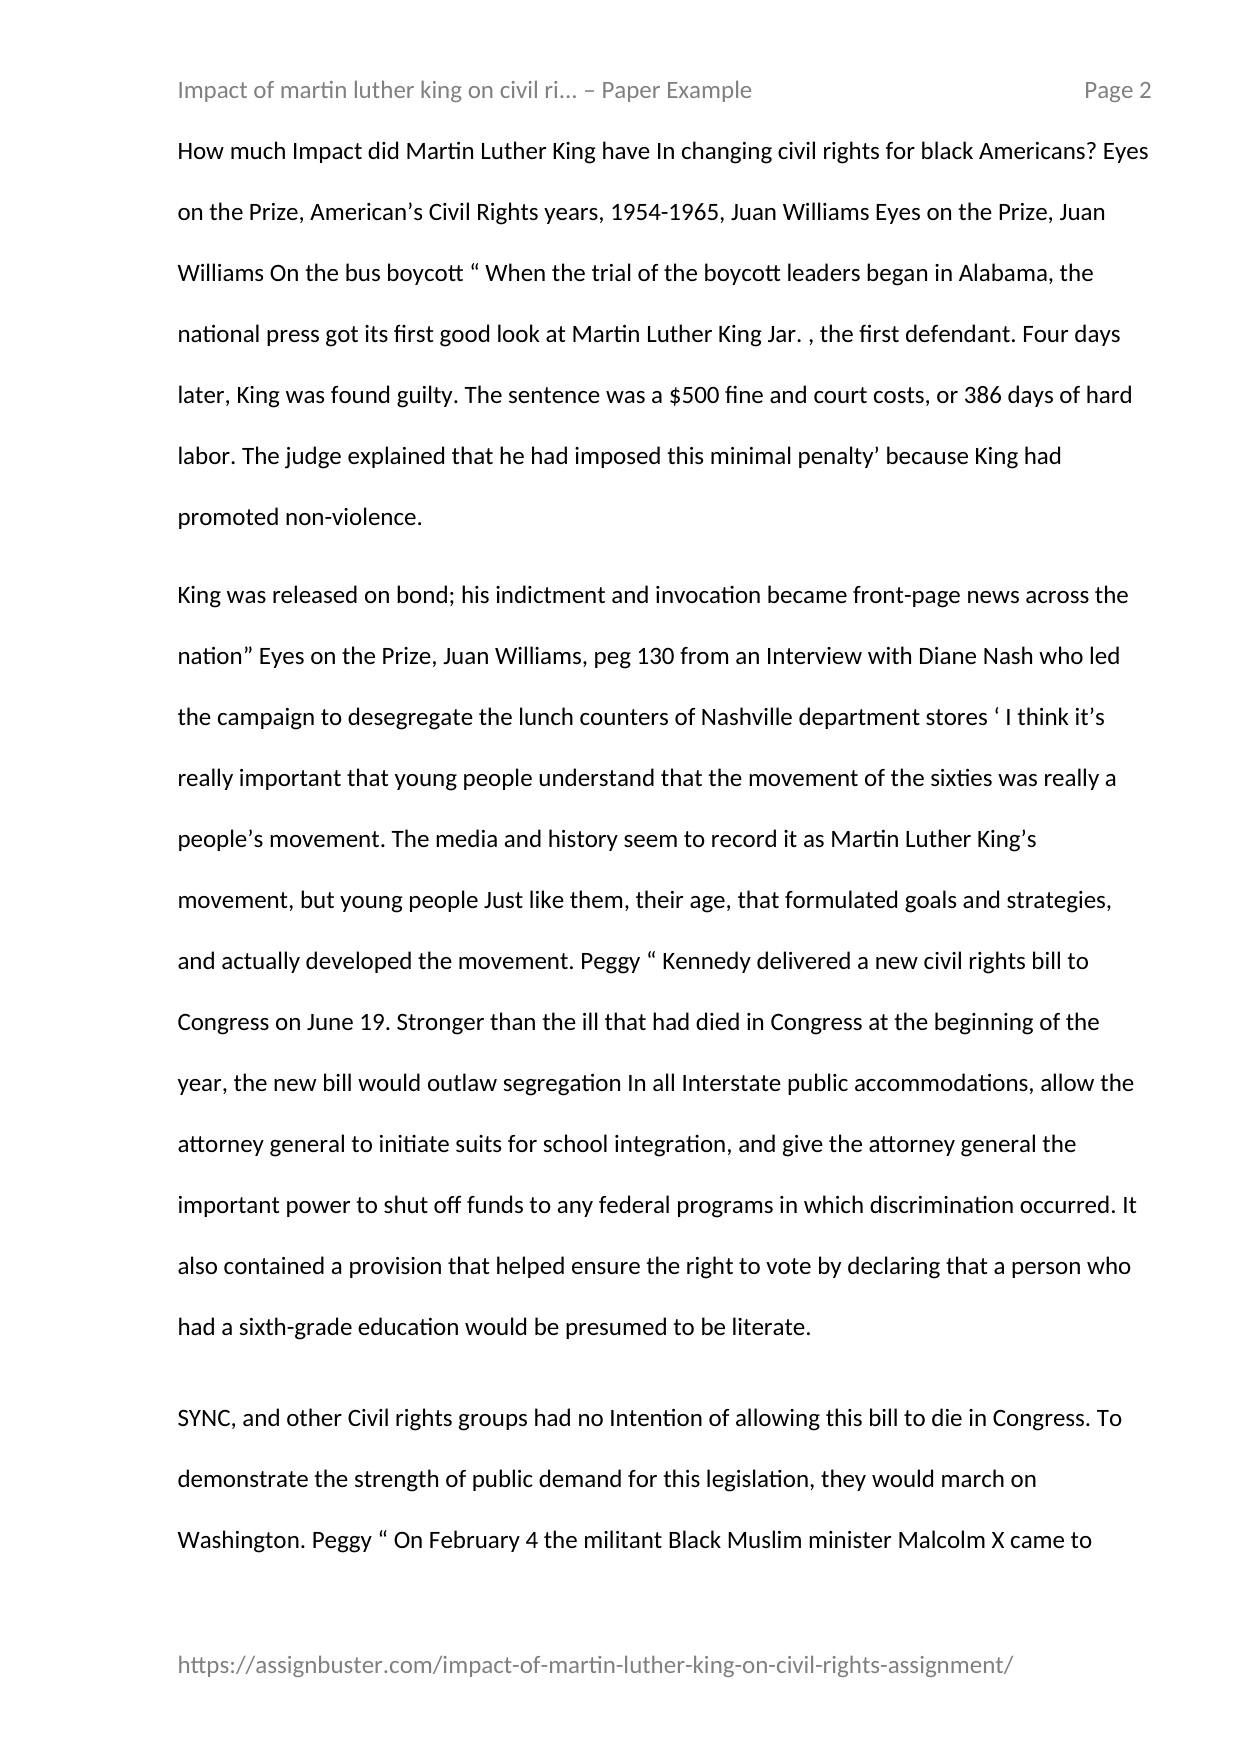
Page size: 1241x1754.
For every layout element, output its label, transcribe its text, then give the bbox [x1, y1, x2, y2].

text King was released on bond; his indictment and invocation became front-page news across the nation” Eyes on the Prize, Juan Williams, peg 130 from an Interview with Diane Nash who led the campaign to desegregate the lunch counters of Nashville department stores ‘ I think it’s really important that young people understand that the movement of the sixties was really a people’s movement. The media and history seem to record it as Martin Luther King’s movement, but young people Just like them, their age, that formulated goals and strategies, and actually developed the movement. Peggy “ Kennedy delivered a new civil rights bill to Congress on June 19. Stronger than the ill that had died in Congress at the beginning of the year, the new bill would outlaw segregation In all Interstate public accommodations, allow the attorney general to initiate suits for school integration, and give the attorney general the important power to shut off funds to any federal programs in which discrimination occurred. It also contained a provision that helped ensure the right to vote by declaring that a person who had a sixth-grade education would be presumed to be literate. [177, 579, 1152, 1342]
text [177, 1402, 1152, 1554]
text How much Impact did Martin Luther King have In changing civil rights for black Americans? Eyes on the Prize, American’s Civil Rights years, 1954-1965, Juan Williams Eyes on the Prize, Juan Williams On the bus boycott “ When the trial of the boycott leaders began in Alabama, the national press got its first good look at Martin Luther King Jar. , the first defendant. Four days later, King was found guilty. The sentence was a $500 fine and court costs, or 386 days of hard labor. The judge explained that he had imposed this minimal penalty’ because King had promoted non-violence. [177, 135, 1152, 532]
